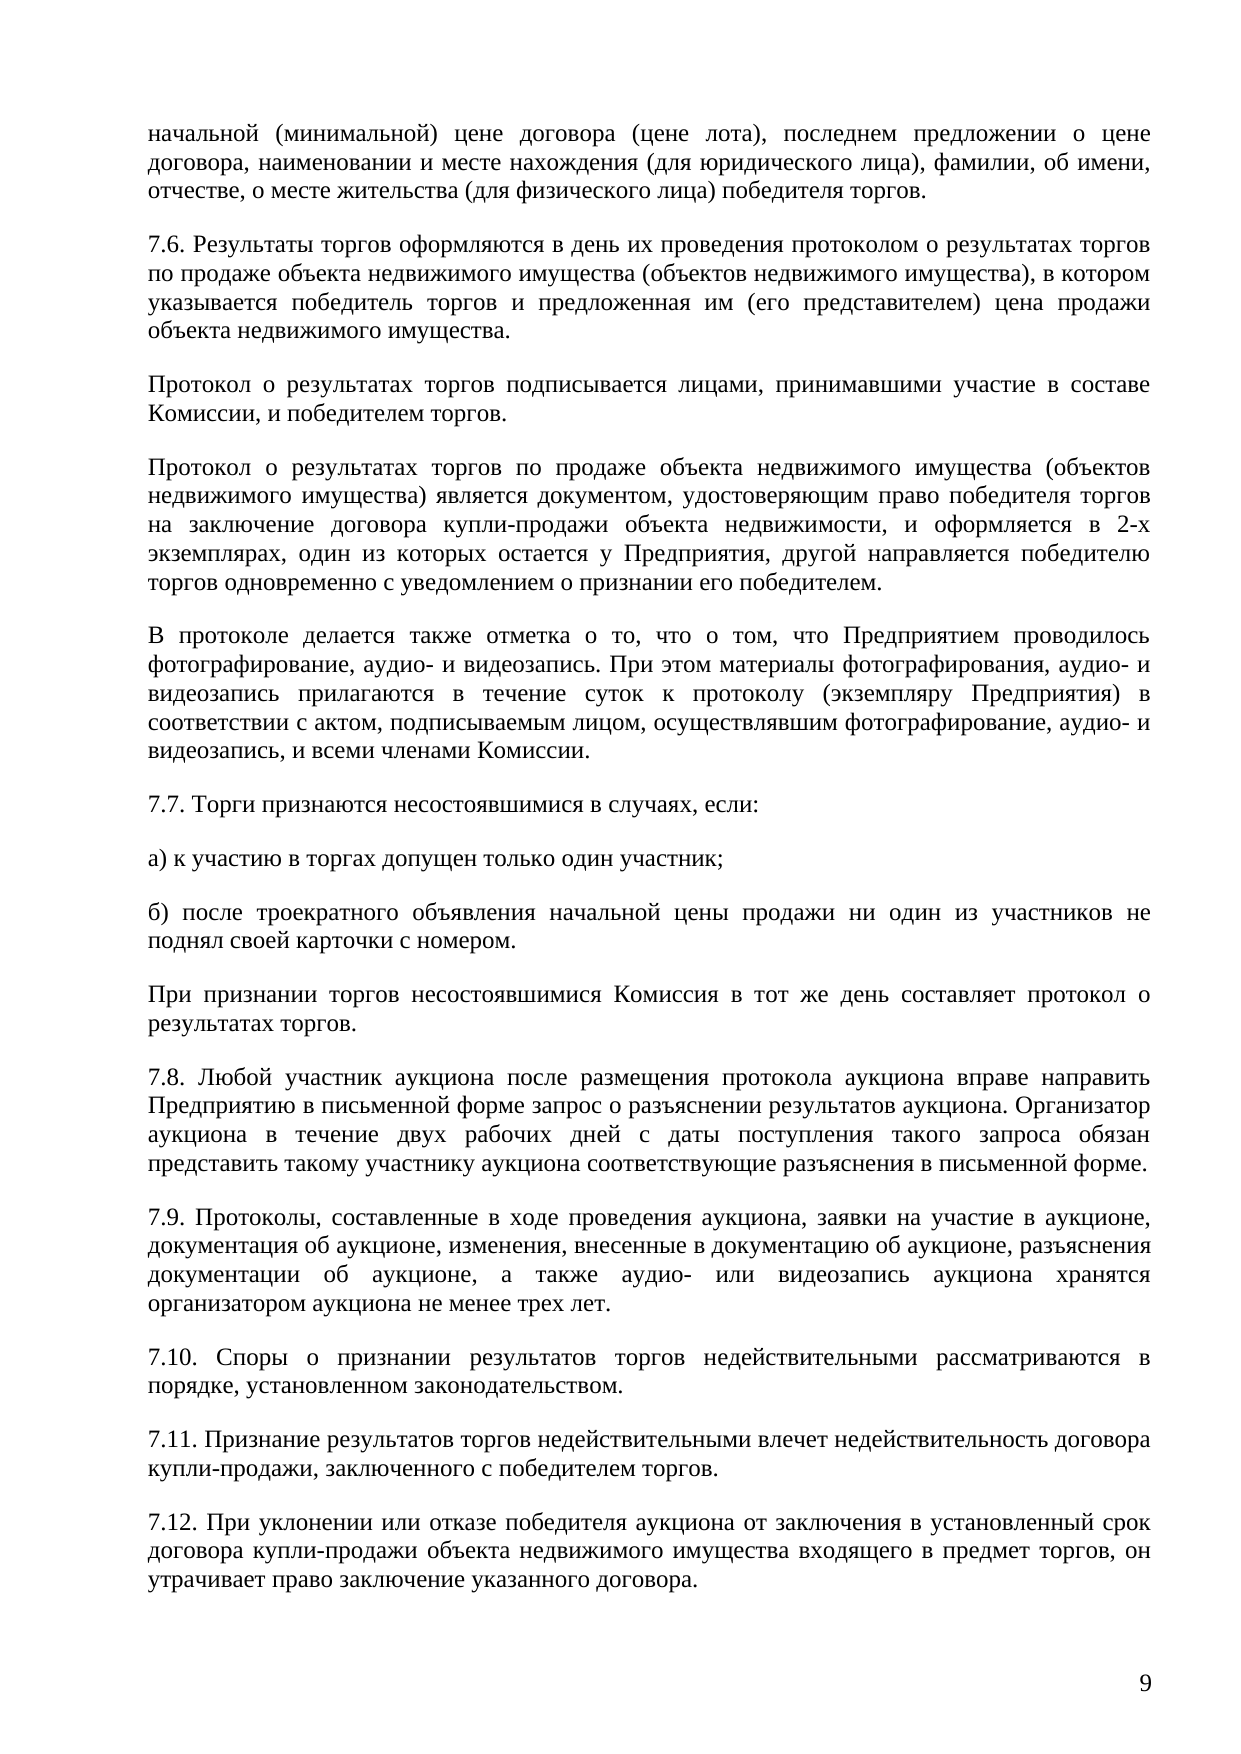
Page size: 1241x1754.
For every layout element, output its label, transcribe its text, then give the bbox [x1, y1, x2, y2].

text 7.11. Признание результатов торгов недействительными влечет недействительность договора купли-продажи, заключенного с победителем торгов. [148, 1424, 1152, 1482]
text 7.6. Результаты торгов оформляются в день их проведения протоколом о результатах торгов по продаже объекта недвижимого имущества (объектов недвижимого имущества), в котором указывается победитель торгов и предложенная им (его представителем) цена продажи объекта недвижимого имущества. [148, 229, 1152, 344]
text Протокол о результатах торгов подписывается лицами, принимавшими участие в составе Комиссии, и победителем торгов. [148, 369, 1152, 427]
text а) к участию в торгах допущен только один участник; [148, 843, 1152, 872]
text б) после троекратного объявления начальной цены продажи ни один из участников не поднял своей карточки с номером. [148, 897, 1152, 954]
text 7.10. Споры о признании результатов торгов недействительными рассматриваются в порядке, установленном законодательством. [148, 1342, 1152, 1399]
text 7.9. Протоколы, составленные в ходе проведения аукциона, заявки на участие в аукционе, документация об аукционе, изменения, внесенные в документацию об аукционе, разъяснения документации об аукционе, а также аудио- или видеозапись аукциона хранятся организатором аукциона не менее трех лет. [148, 1202, 1152, 1317]
text 7.8. Любой участник аукциона после размещения протокола аукциона вправе направить Предприятию в письменной форме запрос о разъяснении результатов аукциона. Организатор аукциона в течение двух рабочих дней с даты поступления такого запроса обязан представить такому участнику аукциона соответствующие разъяснения в письменной форме. [148, 1062, 1152, 1177]
text 7.7. Торги признаются несостоявшимися в случаях, если: [148, 789, 1152, 818]
text Протокол о результатах торгов по продаже объекта недвижимого имущества (объектов недвижимого имущества) является документом, удостоверяющим право победителя торгов на заключение договора купли-продажи объекта недвижимости, и оформляется в 2-х экземплярах, один из которых остается у Предприятия, другой направляется победителю торгов одновременно с уведомлением о признании его победителем. [148, 452, 1152, 596]
text В протоколе делается также отметка о то, что о том, что Предприятием проводилось фотографирование, аудио- и видеозапись. При этом материалы фотографирования, аудио- и видеозапись прилагаются в течение суток к протоколу (экземпляру Предприятия) в соответствии с актом, подписываемым лицом, осуществлявшим фотографирование, аудио- и видеозапись, и всеми членами Комиссии. [148, 621, 1152, 764]
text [148, 118, 1152, 204]
text 7.12. При уклонении или отказе победителя аукциона от заключения в установленный срок договора купли-продажи объекта недвижимого имущества входящего в предмет торгов, он утрачивает право заключение указанного договора. [148, 1507, 1152, 1593]
text При признании торгов несостоявшимися Комиссия в тот же день составляет протокол о результатах торгов. [148, 979, 1152, 1037]
